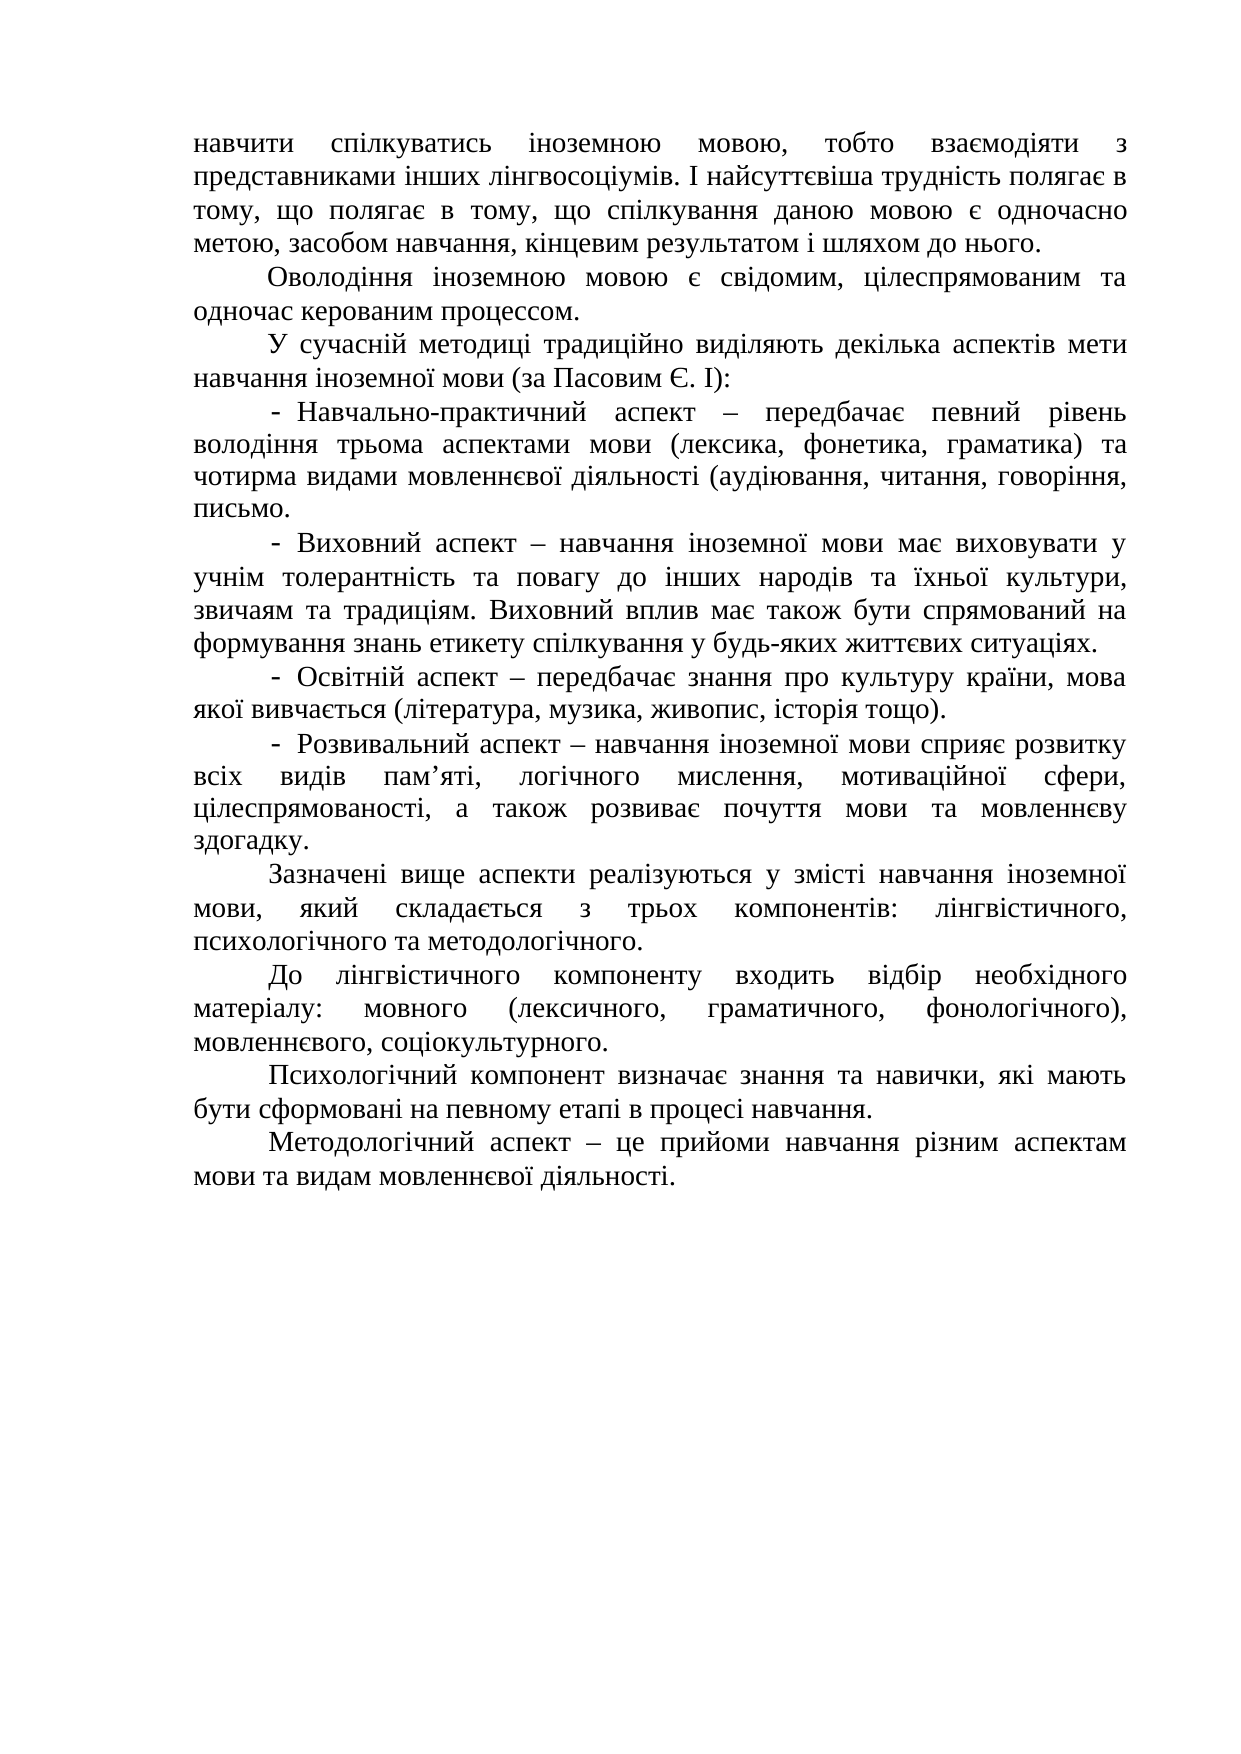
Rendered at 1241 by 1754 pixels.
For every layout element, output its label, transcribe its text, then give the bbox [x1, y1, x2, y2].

list Розвивальний аспект – навчання іноземної мови сприяє розвитку всіх видів пам’яті, логічного мислення, мотиваційної сфери, цілеспрямованості, а також розвиває почуття мови та мовленнєву здогадку. [193, 726, 1127, 856]
text Методологічний аспект – це прийоми навчання різним аспектам мови та видам мовленнєвої діяльності. [193, 1124, 1128, 1192]
text навчити спілкуватись іноземною мовою, тобто взаємодіяти з представниками інших лінгвосоціумів. І найсуттєвіша трудність полягає в тому, що полягає в тому, що спілкування даною мовою є одночасно метою, засобом навчання, кінцевим результатом і шляхом до нього. [193, 125, 1128, 259]
text Оволодіння іноземною мовою є свідомим, цілеспрямованим та одночас керованим процессом. [193, 259, 1127, 326]
text Психологічний компонент визначає знання та навички, які мають бути сформовані на певному етапі в процесі навчання. [193, 1057, 1127, 1124]
list Виховний аспект – навчання іноземної мови має виховувати у учнім толерантність та повагу до інших народів та їхньої культури, звичаям та традиціям. Виховний вплив має також бути спрямований на формування знань етикету спілкування у будь-яких життєвих ситуаціях. [193, 524, 1128, 658]
list Навчально-практичний аспект – передбачає певний рівень володіння трьома аспектами мови (лексика, фонетика, граматика) та чотирма видами мовленнєвої діяльності (аудіювання, читання, говоріння, письмо. [193, 394, 1127, 523]
list Освітній аспект – передбачає знання про культуру країни, мова якої вивчається (література, музика, живопис, історія тощо). [193, 660, 1127, 724]
text До лінгвістичного компоненту входить відбір необхідного матеріалу: мовного (лексичного, граматичного, фонологічного), мовленнєвого, соціокультурного. [193, 957, 1127, 1057]
text Зазначені вище аспекти реалізуються у змісті навчання іноземної мови, який складається з трьох компонентів: лінгвістичного, психологічного та методологічного. [193, 856, 1127, 957]
text У сучасній методиці традиційно виділяють декілька аспектів мети навчання іноземної мови (за Пасовим Є. І): [193, 326, 1127, 393]
